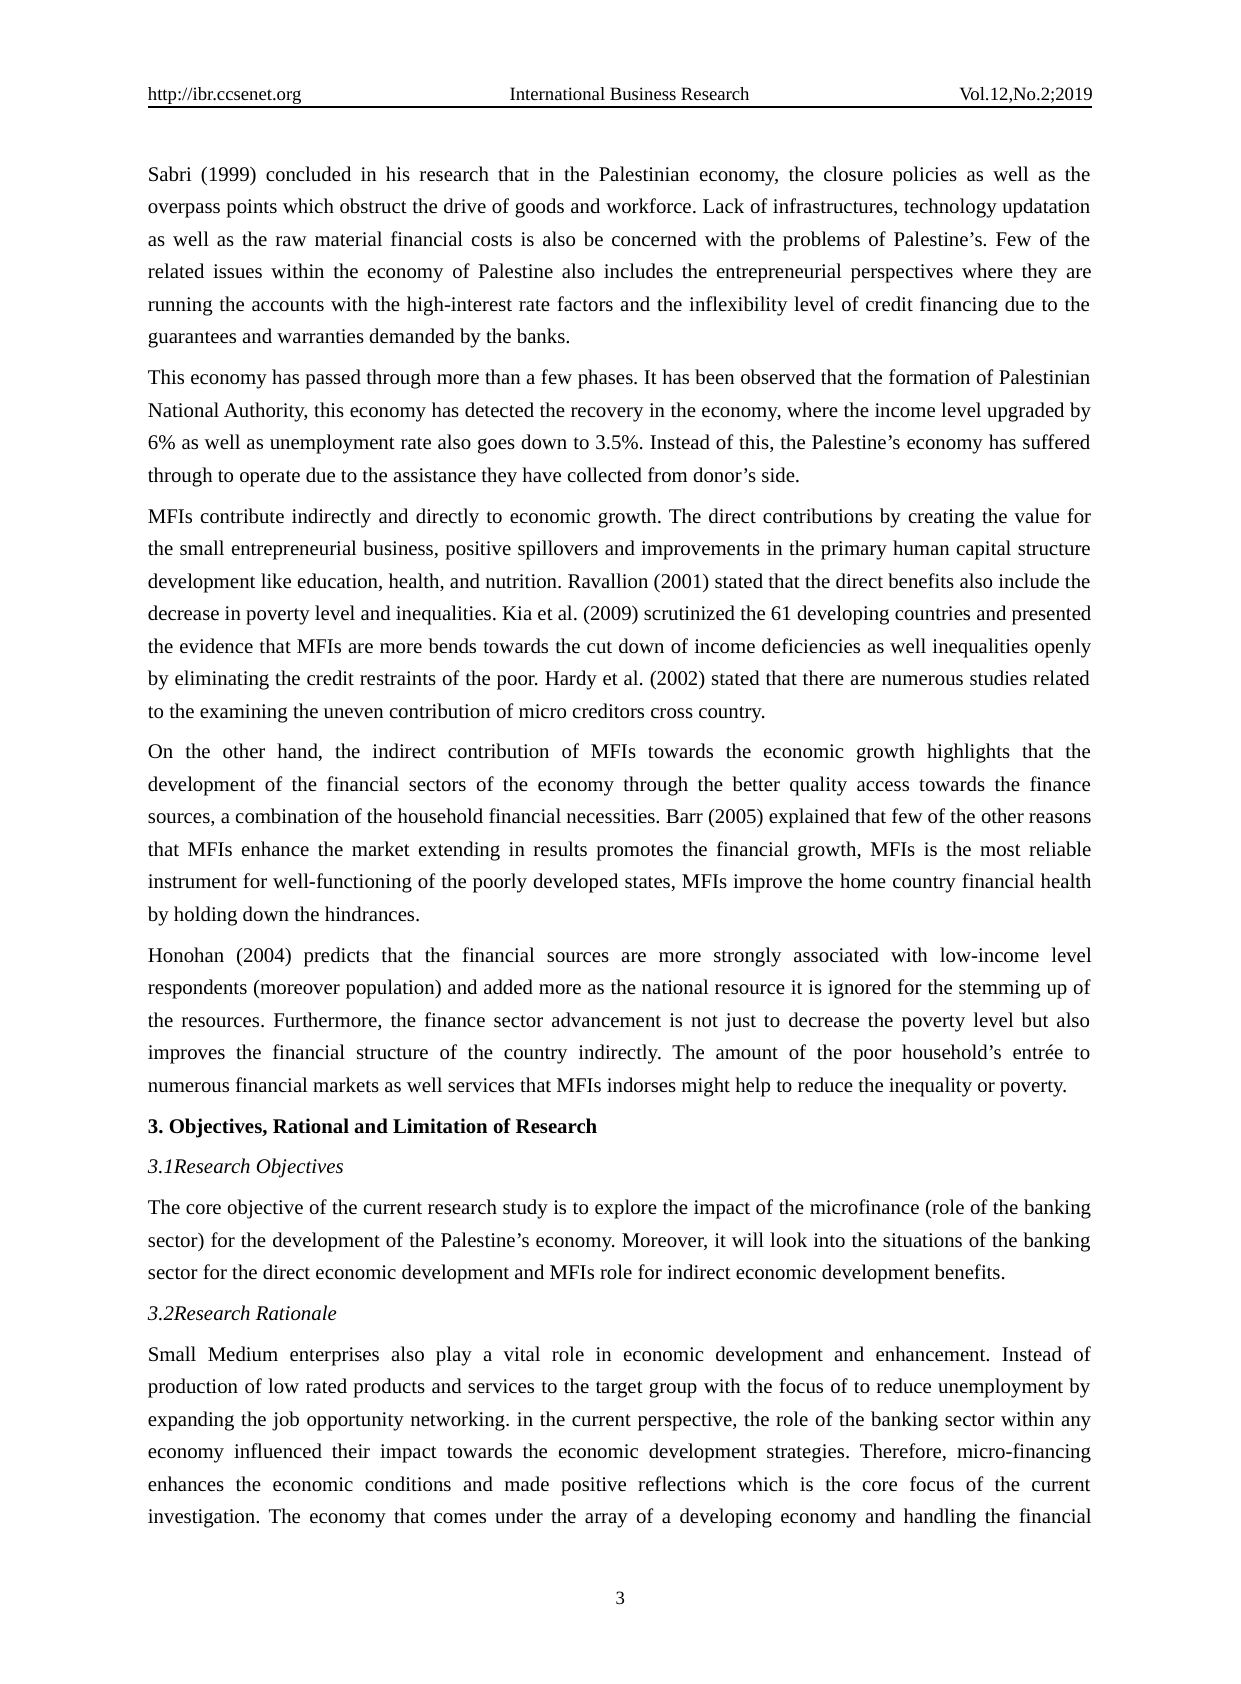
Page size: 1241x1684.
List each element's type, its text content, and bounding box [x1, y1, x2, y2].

text The core objective of the current research study is to explore the impact of the microfinance (role of the banking sector) for the development of the Palestine’s economy. Moreover, it will look into the situations of the banking sector for the direct economic development and MFIs role for indirect economic development benefits. [148, 1191, 1092, 1288]
text 3. Objectives, Rational and Limitation of Research [148, 1109, 1092, 1142]
text This economy has passed through more than a few phases. It has been observed that the formation of Palestinian National Authority, this economy has detected the recovery in the economy, where the income level upgraded by 6% as well as unemployment rate also goes down to 3.5%. Instead of this, the Palestine’s economy has suffered through to operate due to the assistance they have collected from donor’s side. [148, 361, 1092, 491]
text Sabri (1999) concluded in his research that in the Palestinian economy, the closure policies as well as the overpass points which obstruct the drive of goods and workforce. Lack of infrastructures, technology updatation as well as the raw material financial costs is also be concerned with the problems of Palestine’s. Few of the related issues within the economy of Palestine also includes the entrepreneurial perspectives where they are running the accounts with the high-interest rate factors and the inflexibility level of credit financing due to the guarantees and warranties demanded by the banks. [148, 158, 1092, 353]
text Honohan (2004) predicts that the financial sources are more strongly associated with low-income level respondents (moreover population) and added more as the national resource it is ignored for the stemming up of the resources. Furthermore, the finance sector advancement is not just to decrease the poverty level but also improves the financial structure of the country indirectly. The amount of the poor household’s entrée to numerous financial markets as well services that MFIs indorses might help to reduce the inequality or poverty. [148, 938, 1092, 1101]
text 3.2Research Rationale [148, 1297, 1092, 1329]
text MFIs contribute indirectly and directly to economic growth. The direct contributions by creating the value for the small entrepreneurial business, positive spillovers and improvements in the primary human capital structure development like education, health, and nutrition. Ravallion (2001) stated that the direct benefits also include the decrease in poverty level and inequalities. Kia et al. (2009) scrutinized the 61 developing countries and presented the evidence that MFIs are more bends towards the cut down of income deficiencies as well inequalities openly by eliminating the credit restraints of the poor. Hardy et al. (2002) stated that there are numerous studies related to the examining the uneven contribution of micro creditors cross country. [148, 499, 1092, 727]
text On the other hand, the indirect contribution of MFIs towards the economic growth highlights that the development of the financial sectors of the economy through the better quality access towards the finance sources, a combination of the household financial necessities. Barr (2005) explained that few of the other reasons that MFIs enhance the market extending in results promotes the financial growth, MFIs is the most reliable instrument for well-functioning of the poorly developed states, MFIs improve the home country financial health by holding down the hindrances. [148, 735, 1092, 930]
text 3.1Research Objectives [148, 1150, 1092, 1183]
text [148, 1338, 1092, 1533]
